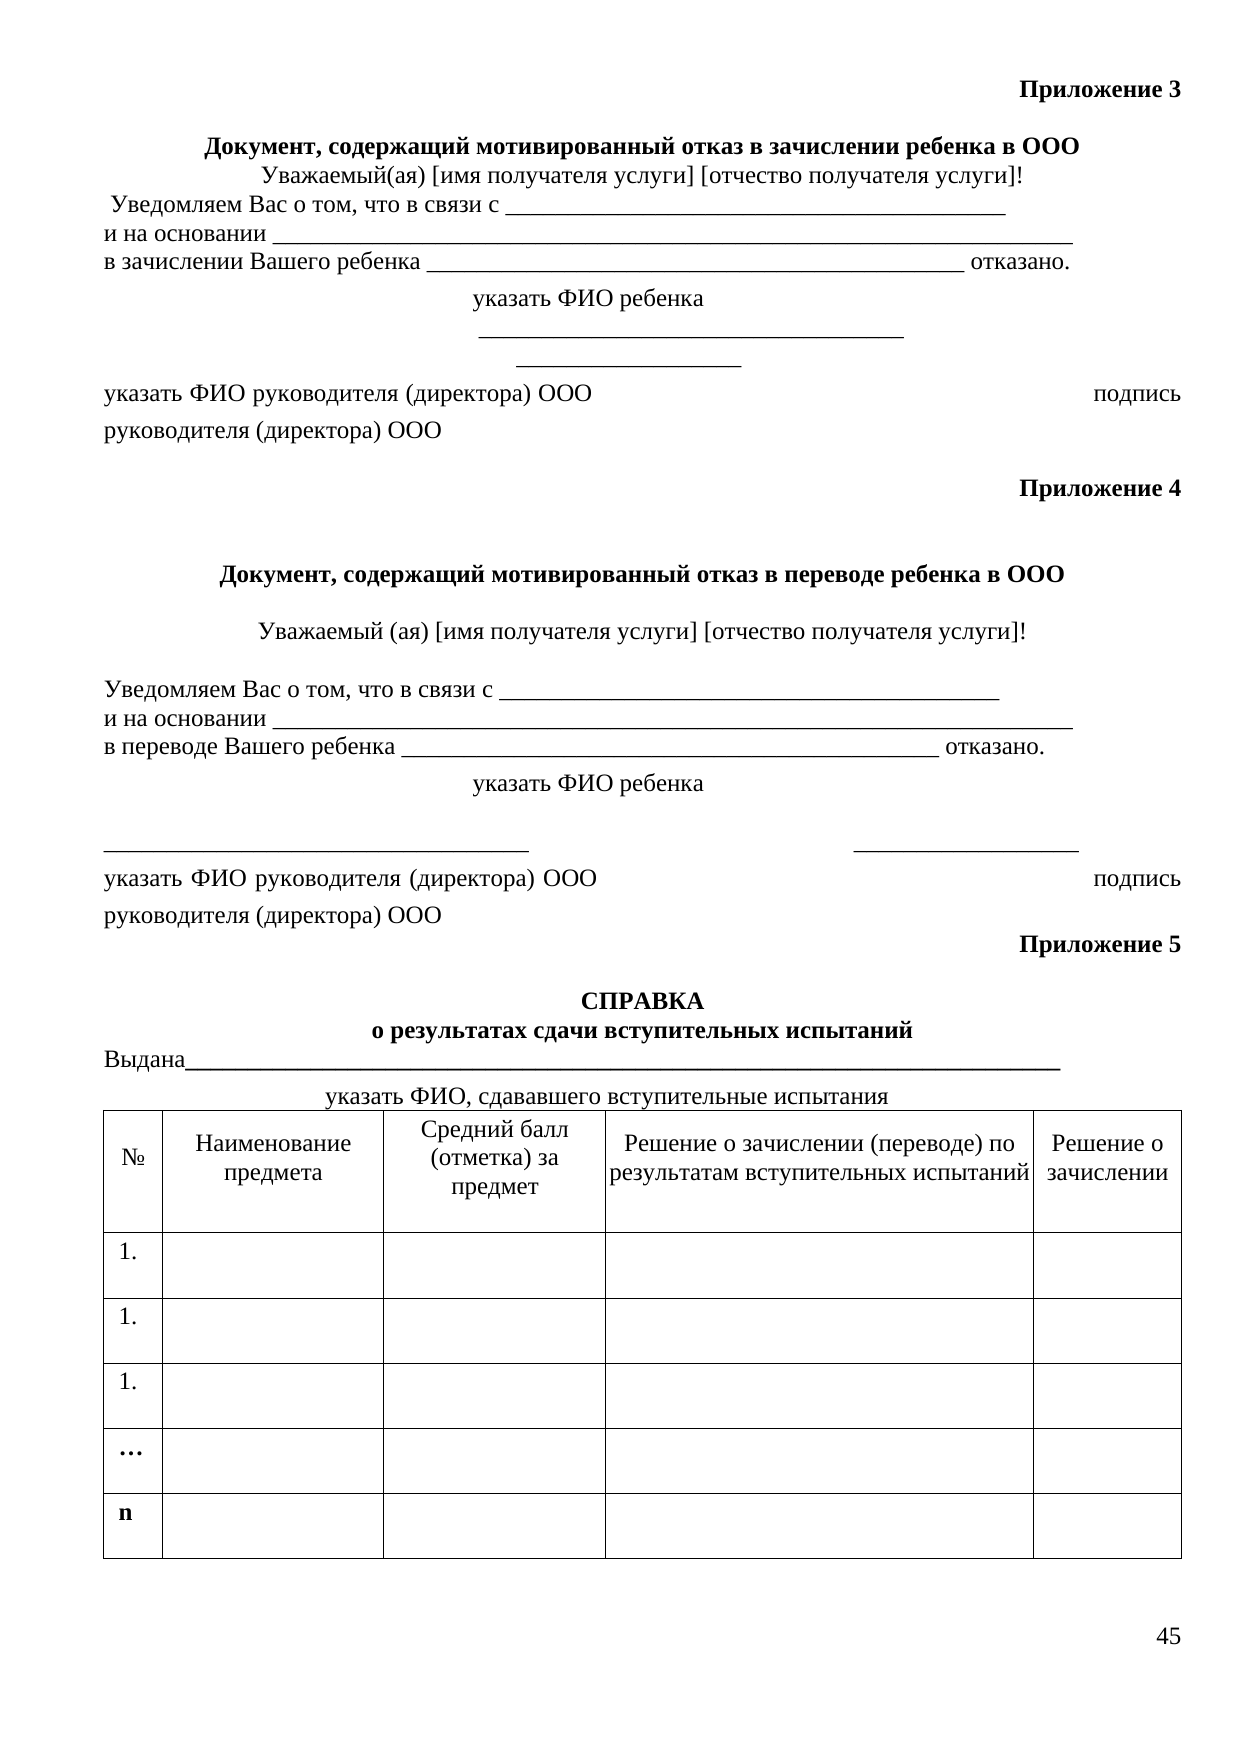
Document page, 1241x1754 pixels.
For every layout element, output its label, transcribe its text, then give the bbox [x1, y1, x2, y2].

table_cell [606, 1429, 1033, 1493]
text Приложение 3 [103, 74, 1181, 103]
table_cell [163, 1233, 383, 1297]
table_cell [163, 1299, 383, 1362]
table_cell [384, 1364, 605, 1428]
table_cell [606, 1494, 1033, 1558]
text __________________________________ __________________ [103, 826, 1181, 855]
text указать ФИО руководителя (директора) ООО подпись руководителя (директора) ООО [103, 855, 1181, 929]
table_cell [1034, 1494, 1181, 1558]
text и на основании ________________________________________________________________ [103, 703, 1181, 731]
text в зачислении Вашего ребенка ___________________________________________ отказано. [103, 246, 1181, 275]
text указать ФИО, сдававшего вступительные испытания [325, 1073, 1181, 1110]
text о результатах сдачи вступительных испытаний [103, 1015, 1181, 1044]
text указать ФИО руководителя (директора) ООО подпись руководителя (директора) ООО [103, 370, 1181, 444]
table_cell [163, 1364, 383, 1428]
text Приложение 4 [103, 473, 1181, 501]
table_cell [384, 1494, 605, 1558]
text указать ФИО ребенка [472, 275, 1181, 312]
table_header Решение о зачислении (переводе) по результатам вступительных испытаний [606, 1111, 1033, 1232]
table_cell [606, 1233, 1033, 1297]
table_cell [606, 1364, 1033, 1428]
table_cell [384, 1233, 605, 1297]
table_header Решение о зачислении [1034, 1111, 1181, 1232]
table_cell [1034, 1299, 1181, 1362]
text Уведомляем Вас о том, что в связи с ________________________________________ [103, 189, 1181, 218]
text СПРАВКА [103, 986, 1181, 1015]
table_cell [104, 1299, 162, 1362]
table_cell [606, 1299, 1033, 1362]
text указать ФИО ребенка [472, 760, 1181, 797]
text Уважаемый (ая) [имя получателя услуги] [отчество получателя услуги]! [103, 616, 1181, 645]
text Уважаемый(ая) [имя получателя услуги] [отчество получателя услуги]! [103, 160, 1181, 189]
table_cell [104, 1233, 162, 1297]
text Уведомляем Вас о том, что в связи с ________________________________________ [103, 674, 1181, 703]
text Документ, содержащий мотивированный отказ в переводе ребенка в ООО [103, 559, 1181, 588]
table_cell … [104, 1429, 162, 1493]
table_header № [104, 1111, 162, 1232]
table_cell n [104, 1494, 162, 1558]
table_cell [1034, 1364, 1181, 1428]
table_cell [163, 1494, 383, 1558]
text Выдана______________________________________________________________________ [103, 1044, 1181, 1073]
table_cell [104, 1364, 162, 1428]
table_cell [384, 1299, 605, 1362]
text в переводе Вашего ребенка ___________________________________________ отказано. [103, 731, 1181, 760]
text __________________________________ __________________ [472, 312, 1181, 370]
table_header Наименование предмета [163, 1111, 383, 1232]
text Приложение 5 [472, 929, 1181, 958]
table_header Средний балл (отметка) за предмет [384, 1111, 605, 1232]
table_cell [384, 1429, 605, 1493]
text Документ, содержащий мотивированный отказ в зачислении ребенка в ООО [103, 131, 1181, 160]
table_cell [1034, 1233, 1181, 1297]
text и на основании ________________________________________________________________ [103, 218, 1181, 246]
table_cell [163, 1429, 383, 1493]
table_cell [1034, 1429, 1181, 1493]
